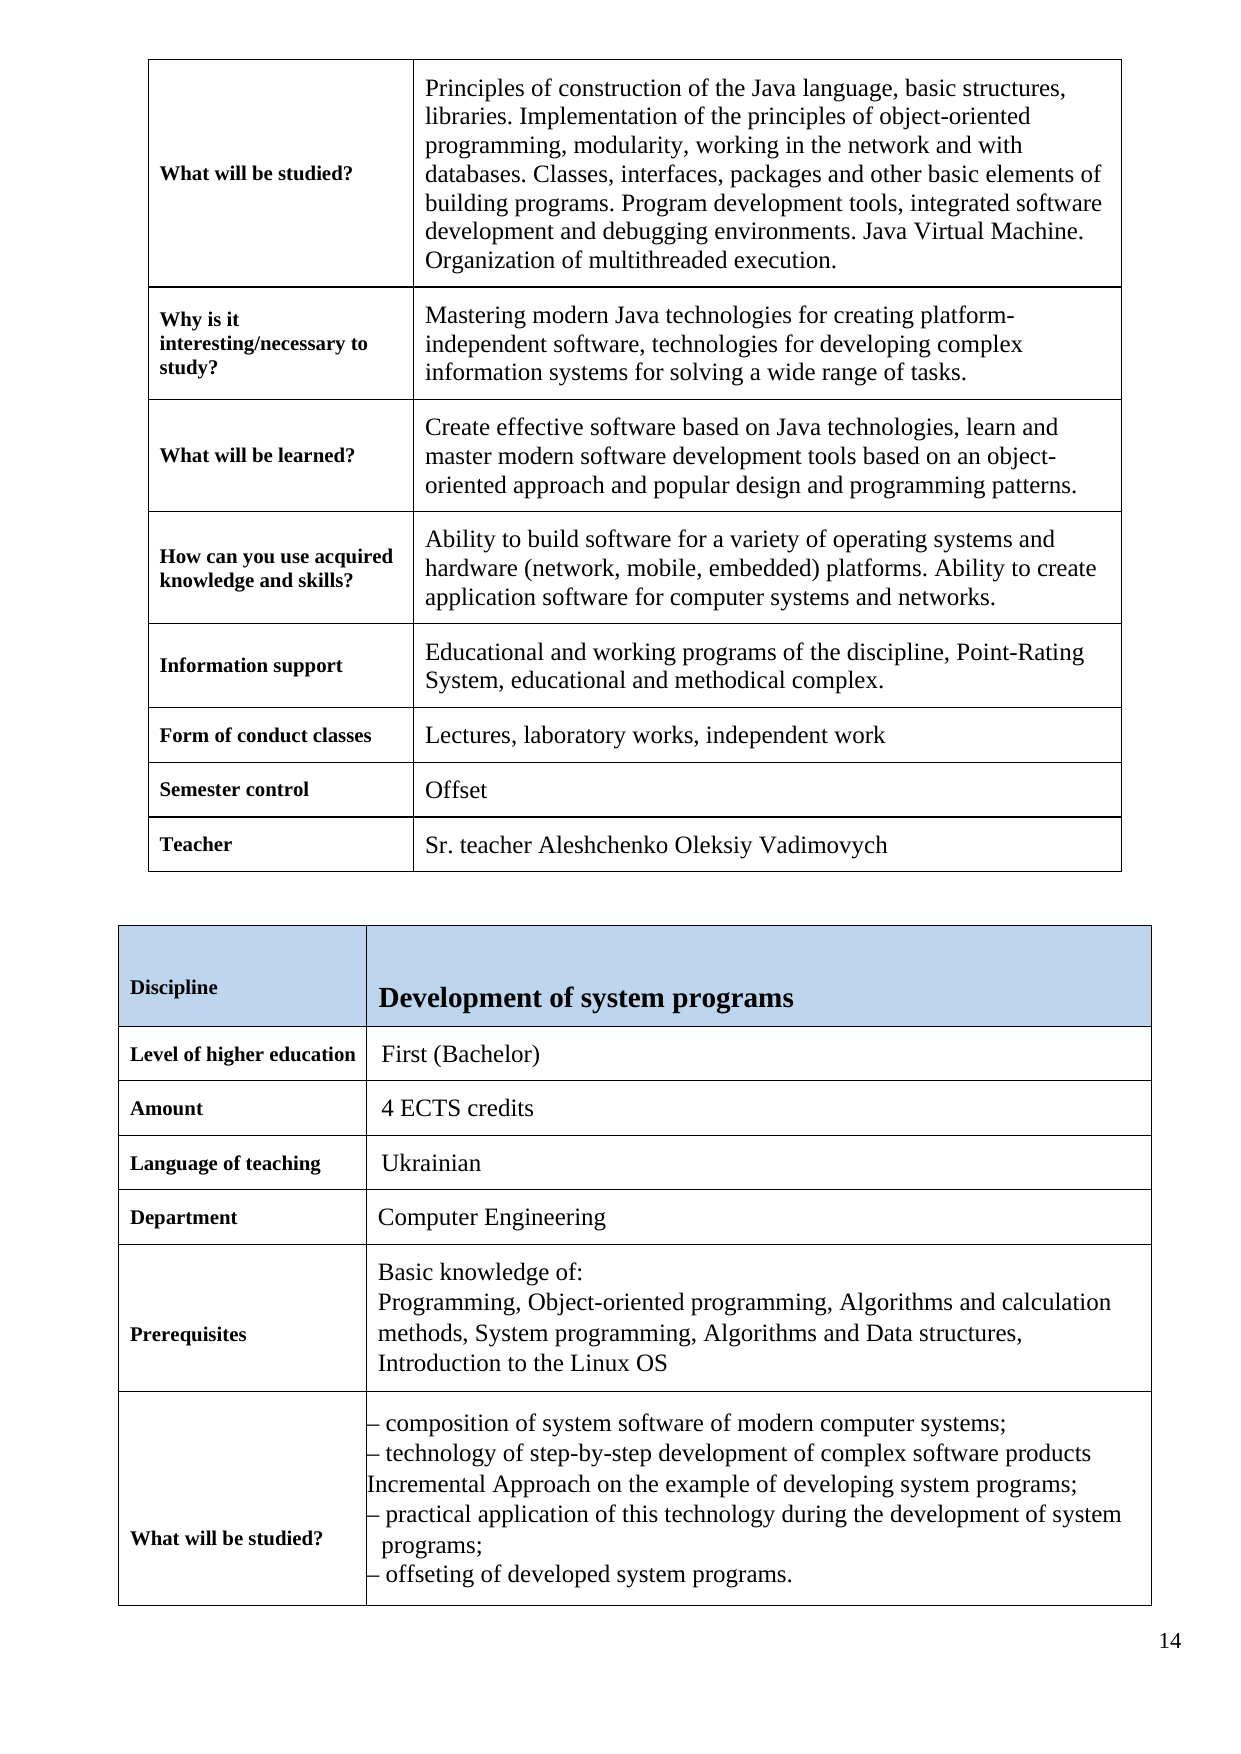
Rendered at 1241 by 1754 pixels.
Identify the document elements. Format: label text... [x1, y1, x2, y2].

table_cell Computer Engineering [367, 1190, 1151, 1244]
table_cell What will be learned? [149, 400, 413, 511]
table_cell Prerequisites [119, 1245, 366, 1391]
table_cell First (Bachelor) [367, 1027, 1151, 1080]
table_cell Sr. teacher Aleshchenko Oleksiy Vadimovych [414, 818, 1121, 871]
table_cell Mastering modern Java technologies for creating platform-independent software, technologies for developing complex information systems for solving a wide range of tasks. [414, 288, 1121, 399]
table_cell 4 ECTS credits [367, 1081, 1151, 1135]
table_cell Basic knowledge of: Programming, Object-oriented programming, Algorithms and calculation methods, System programming, Algorithms and Data structures, Introduction to the Linux OS [367, 1245, 1151, 1391]
table_cell Semester control [149, 763, 413, 816]
table_cell How can you use acquired knowledge and skills? [149, 512, 413, 623]
table_cell Form of conduct classes [149, 708, 413, 762]
table_cell Ukrainian [367, 1136, 1151, 1189]
table_cell Information support [149, 624, 413, 707]
table_cell Educational and working programs of the discipline, Point-Rating System, educational and methodical complex. [414, 624, 1121, 707]
table_cell What will be studied? [119, 1392, 366, 1605]
table_cell Ability to build software for a variety of operating systems and hardware (network, mobile, embedded) platforms. Ability to create application software for computer systems and networks. [414, 512, 1121, 623]
table_cell Create effective software based on Java technologies, learn and master modern software development tools based on an object-oriented approach and popular design and programming patterns. [414, 400, 1121, 511]
table_cell Level of higher education [119, 1027, 366, 1080]
table_header Discipline [119, 926, 366, 1026]
table_header Development of system programs [367, 926, 1151, 1026]
table_cell Why is it interesting/necessary to study? [149, 288, 413, 399]
table_cell Principles of construction of the Java language, basic structures, libraries. Implementation of the principles of object-oriented programming, modularity, working in the network and with databases. Classes, interfaces, packages and other basic elements of building programs. Program development tools, integrated software development and debugging environments. Java Virtual Machine. Organization of multithreaded execution. [414, 60, 1121, 286]
table_cell Lectures, laboratory works, independent work [414, 708, 1121, 762]
table_cell Offset [414, 763, 1121, 816]
table_cell Department [119, 1190, 366, 1244]
table_cell Amount [119, 1081, 366, 1135]
table_cell What will be studied? [149, 60, 413, 286]
table_cell – composition of system software of modern computer systems; – technology of step-by-step development of complex software products Incremental Approach on the example of developing system programs; – practical application of this technology during the development of system programs; – offseting of developed system programs. [367, 1392, 1151, 1605]
table_cell Language of teaching [119, 1136, 366, 1189]
table_cell Teacher [149, 818, 413, 871]
